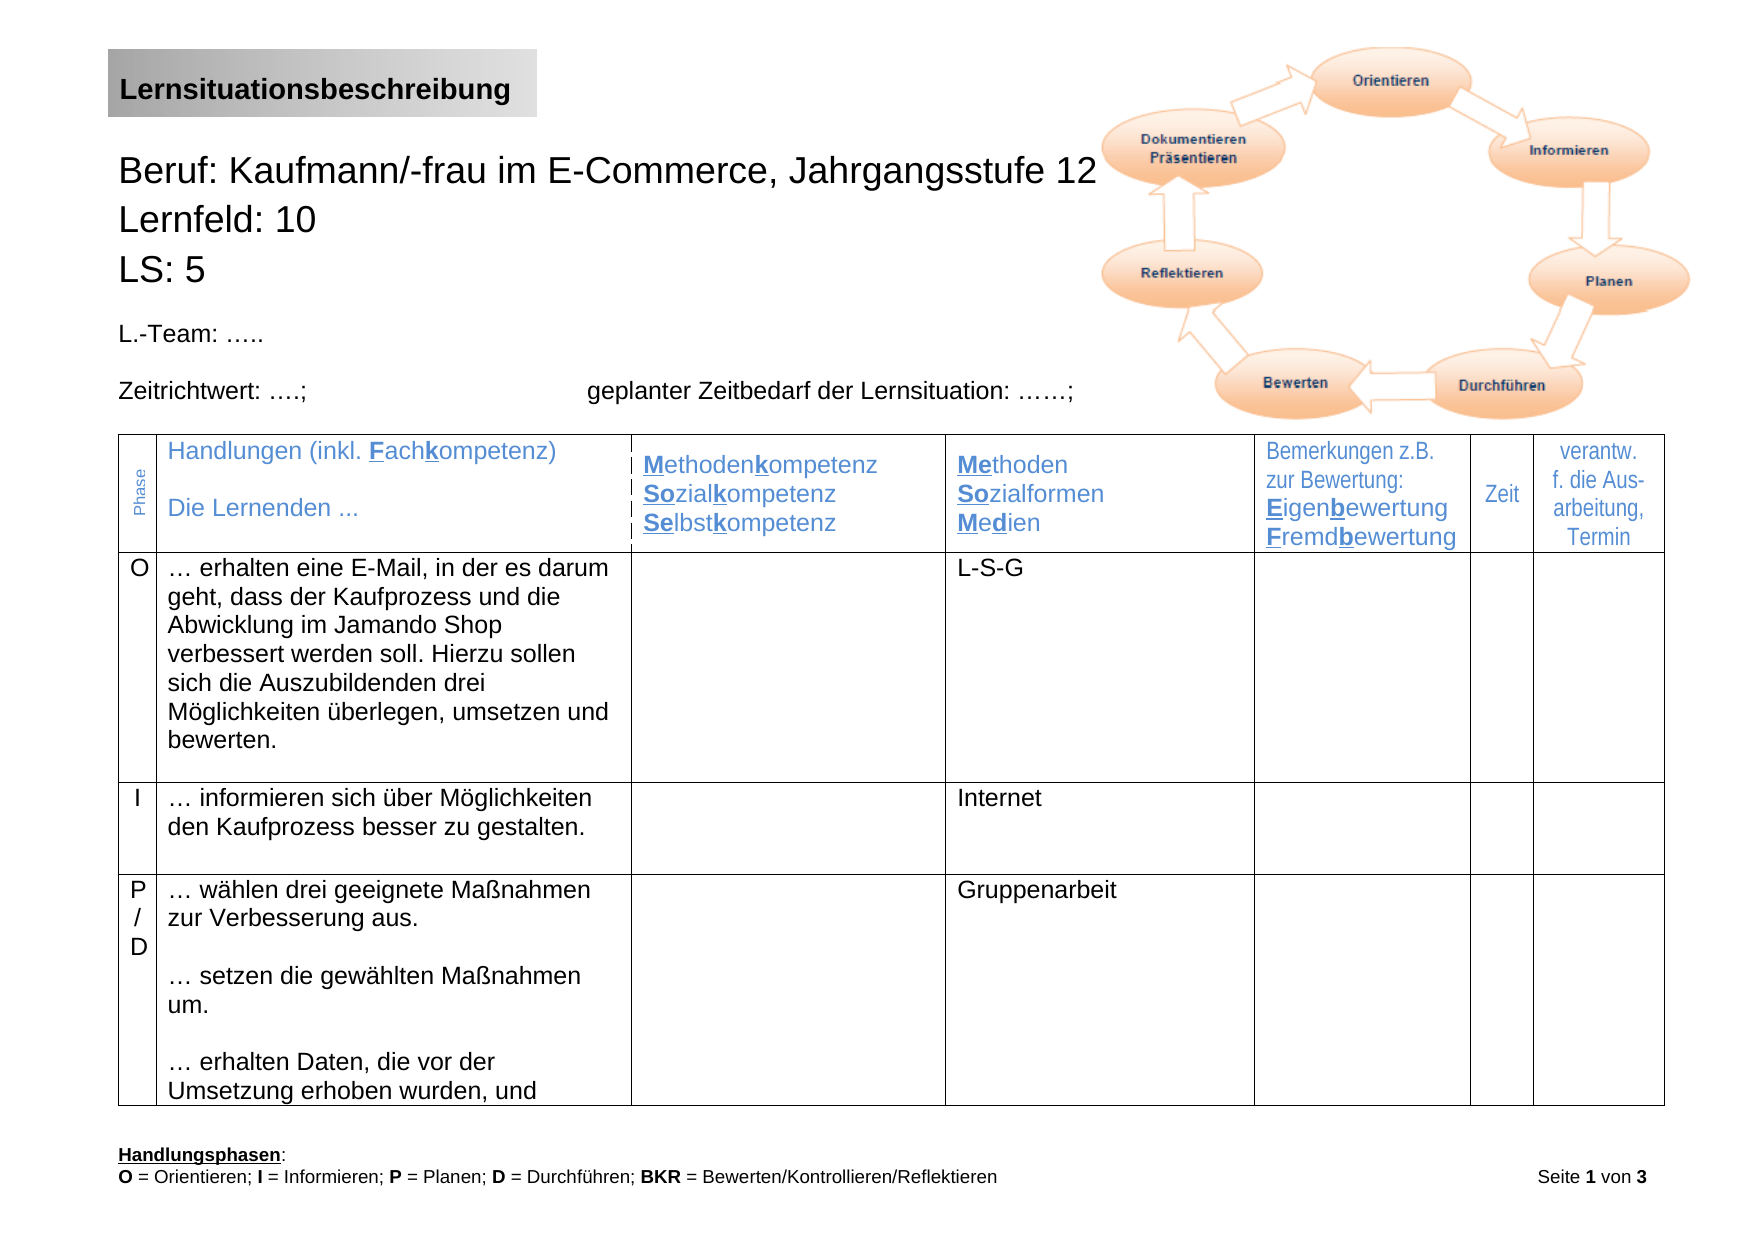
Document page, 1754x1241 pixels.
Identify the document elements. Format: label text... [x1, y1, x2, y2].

table_cell [1471, 875, 1533, 1105]
table_cell Gruppenarbeit [946, 875, 1254, 1105]
table_cell O [119, 553, 156, 782]
table_cell [632, 553, 945, 782]
table_cell … erhalten eine E-Mail, in der es darum geht, dass der Kaufprozess und die Abwicklung im Jamando Shop verbessert werden soll. Hierzu sollen sich die Auszubildenden drei Möglichkeiten überlegen, umsetzen und bewerten. [157, 553, 631, 782]
table_header Methoden Sozialformen Medien [946, 435, 1254, 552]
table_cell … informieren sich über Möglichkeiten den Kaufprozess besser zu gestalten. [157, 783, 631, 874]
text Lernfeld: 10 [118, 197, 1095, 241]
table_cell [1255, 553, 1470, 782]
table_cell [1255, 783, 1470, 874]
table_header Bemerkungen z.B. zur Bewertung: Eigenbewertung Fremdbewertung [1255, 435, 1470, 552]
table_cell L-S-G [946, 553, 1254, 782]
table_header Zeit [1471, 435, 1533, 552]
text Zeitrichtwert: ….; geplanter Zeitbedarf der Lernsituation: ……; tatsächlicher Zeitbedarf: ……………. [118, 376, 1095, 405]
table_header Methodenkompetenz Sozialkompetenz Selbstkompetenz [632, 435, 945, 552]
table_header Phase [119, 435, 156, 552]
table_cell Internet [946, 783, 1254, 874]
table_cell [1534, 553, 1664, 782]
table_cell [1255, 875, 1470, 1105]
table_cell [1471, 783, 1533, 874]
text Beruf: Kaufmann/-frau im E-Commerce, Jahrgangsstufe 12 [118, 148, 1095, 191]
table_header Handlungen (inkl. Fachkompetenz) Die Lernenden ... [157, 435, 632, 552]
table_header verantw. f. die Aus-arbeitung, Termin [1534, 435, 1664, 552]
table_cell P / D [119, 875, 156, 1105]
table_cell I [119, 783, 156, 874]
table_cell [632, 875, 945, 1105]
text L.-Team: ….. [118, 319, 1095, 348]
table_cell [1534, 783, 1664, 874]
text LS: 5 [118, 247, 1095, 290]
table_cell [1534, 875, 1664, 1105]
picture [1095, 47, 1696, 424]
table_cell [1471, 553, 1533, 782]
table_cell [632, 783, 945, 874]
